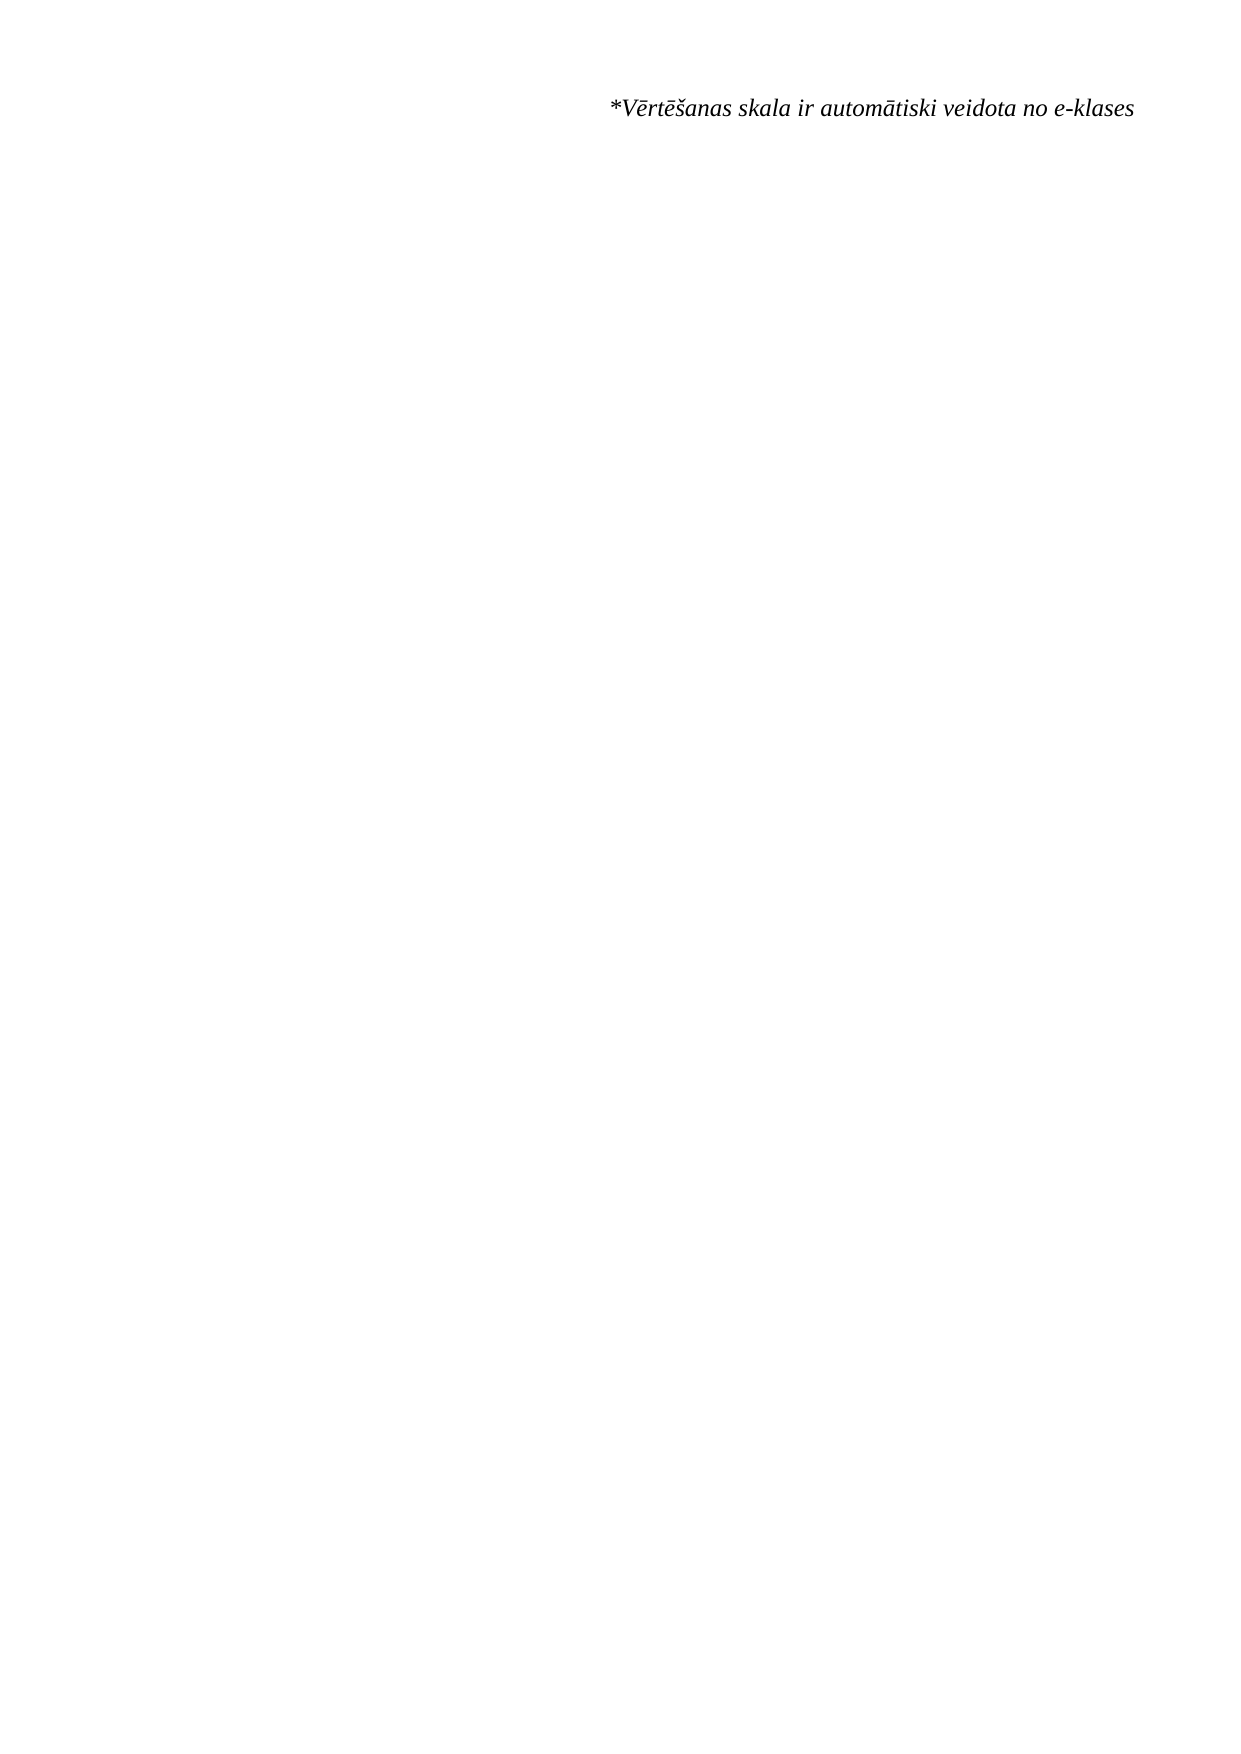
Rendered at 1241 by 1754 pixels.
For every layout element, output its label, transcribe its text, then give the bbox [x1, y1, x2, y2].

text *Vērtēšanas skala ir automātiski veidota no e-klases [177, 93, 1137, 122]
